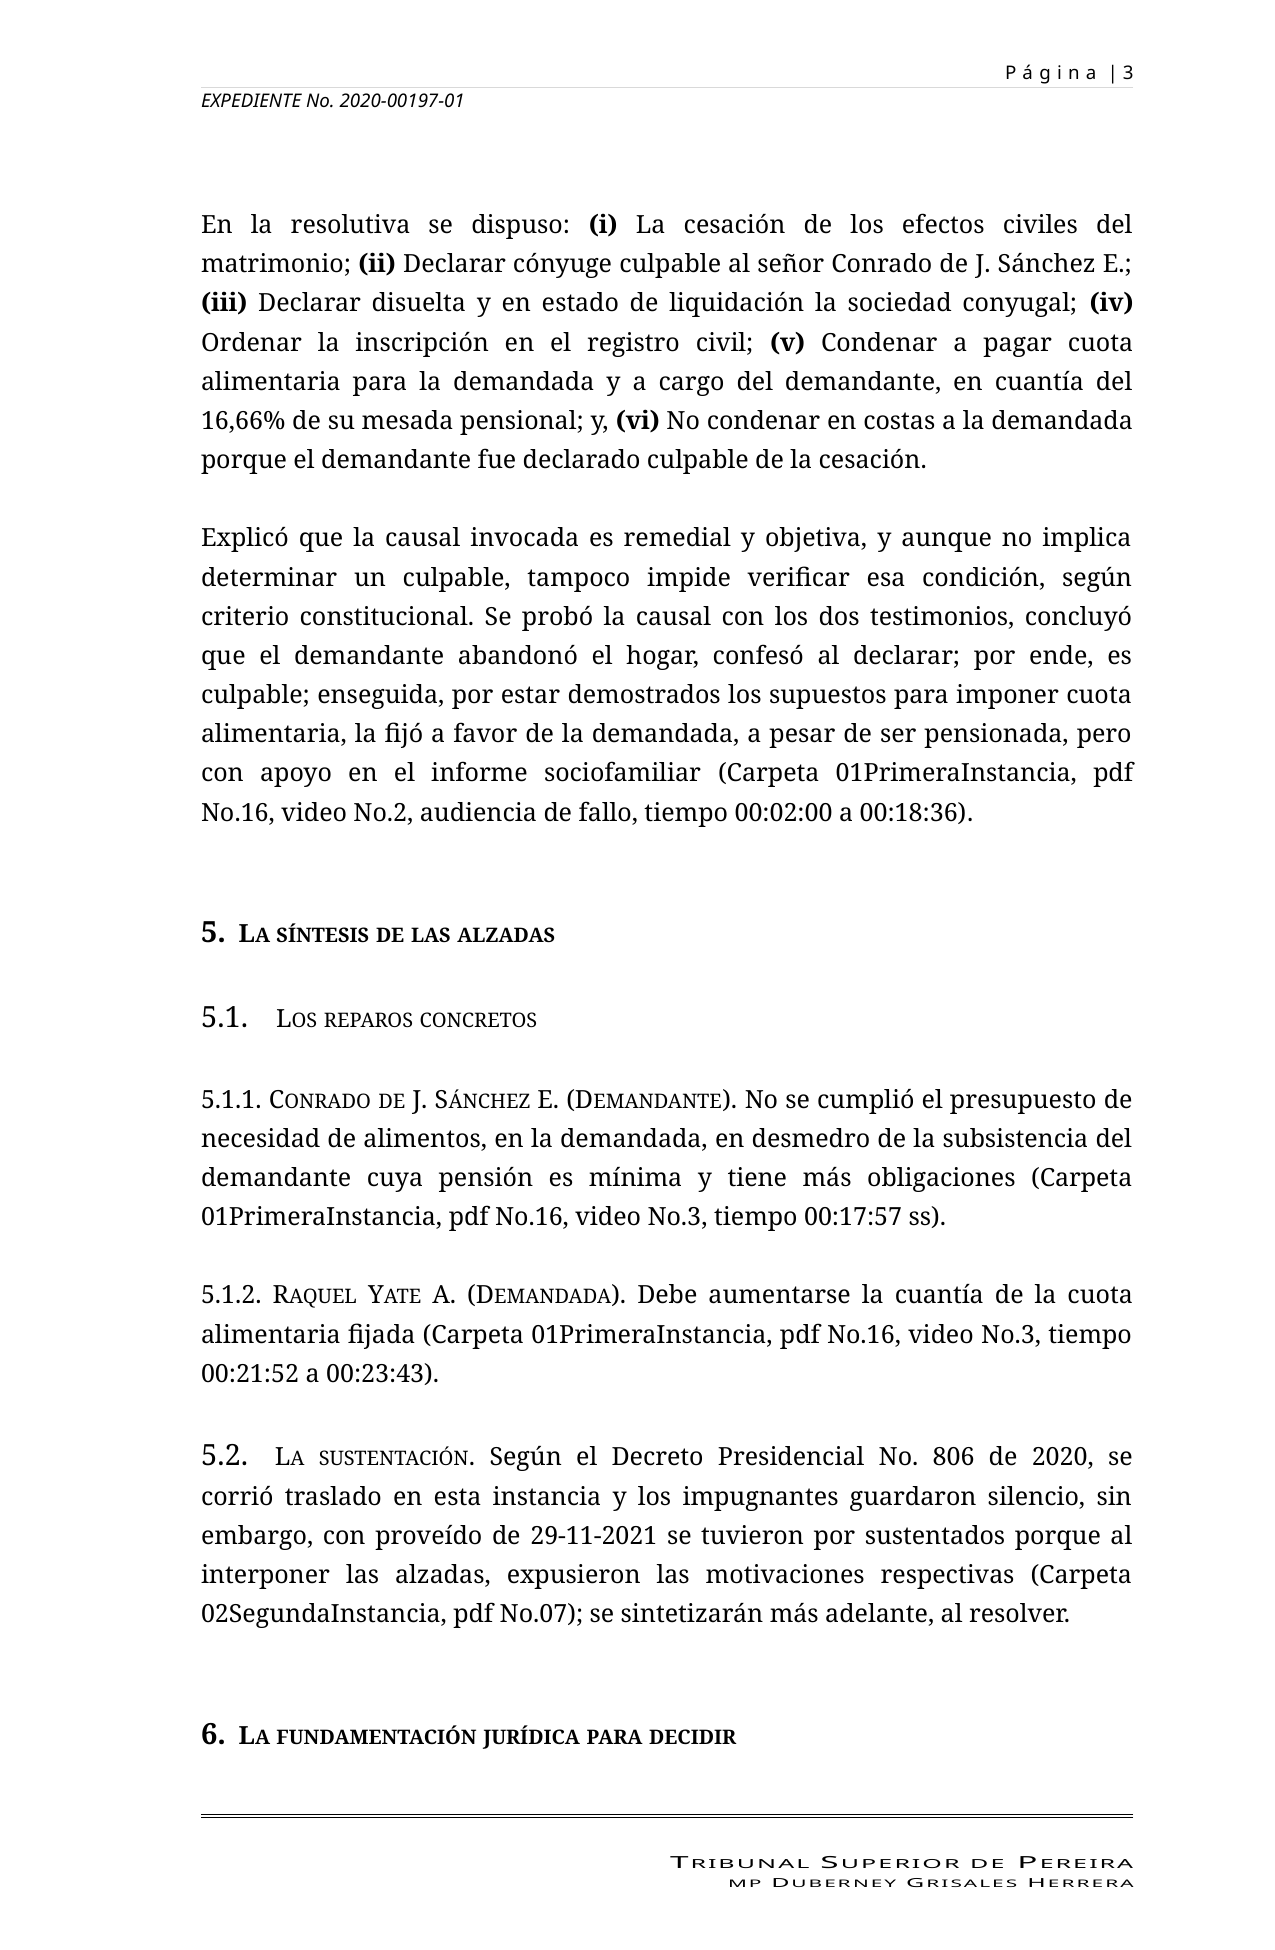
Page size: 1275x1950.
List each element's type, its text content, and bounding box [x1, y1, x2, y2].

list 5.1.1. Conrado de J. Sánchez E. (Demandante). No se cumplió el presupuesto de necesidad de alimentos, en la demandada, en desmedro de la subsistencia del demandante cuya pensión es mínima y tiene más obligaciones (Carpeta 01PrimeraInstancia, pdf No.16, video No.3, tiempo 00:17:57 ss). [201, 1081, 1133, 1233]
text En la resolutiva se dispuso: (i) La cesación de los efectos civiles del matrimonio; (ii) Declarar cónyuge culpable al señor Conrado de J. Sánchez E.; (iii) Declarar disuelta y en estado de liquidación la sociedad conyugal; (iv) Ordenar la inscripción en el registro civil; (v) Condenar a pagar cuota alimentaria para la demandada y a cargo del demandante, en cuantía del 16,66% de su mesada pensional; y, (vi) No condenar en costas a la demandada porque el demandante fue declarado culpable de la cesación. [201, 207, 1133, 476]
list 5.1.2. Raquel Yate A. (Demandada). Debe aumentarse la cuantía de la cuota alimentaria fijada (Carpeta 01PrimeraInstancia, pdf No.16, video No.3, tiempo 00:21:52 a 00:23:43). [201, 1277, 1133, 1389]
list La síntesis de las alzadas [201, 912, 1133, 951]
list La fundamentación jurídica para decidir [201, 1714, 1133, 1753]
list Los reparos concretos [201, 997, 1133, 1036]
list La sustentación. Según el Decreto Presidencial No. 806 de 2020, se corrió traslado en esta instancia y los impugnantes guardaron silencio, sin embargo, con proveído de 29-11-2021 se tuvieron por sustentados porque al interponer las alzadas, expusieron las motivaciones respectivas (Carpeta 02SegundaInstancia, pdf No.07); se sintetizarán más adelante, al resolver. [201, 1434, 1133, 1630]
text Explicó que la causal invocada es remedial y objetiva, y aunque no implica determinar un culpable, tampoco impide verificar esa condición, según criterio constitucional. Se probó la causal con los dos testimonios, concluyó que el demandante abandonó el hogar, confesó al declarar; por ende, es culpable; enseguida, por estar demostrados los supuestos para imponer cuota alimentaria, la fijó a favor de la demandada, a pesar de ser pensionada, pero con apoyo en el informe sociofamiliar (Carpeta 01PrimeraInstancia, pdf No.16, video No.2, audiencia de fallo, tiempo 00:02:00 a 00:18:36). [201, 520, 1133, 828]
